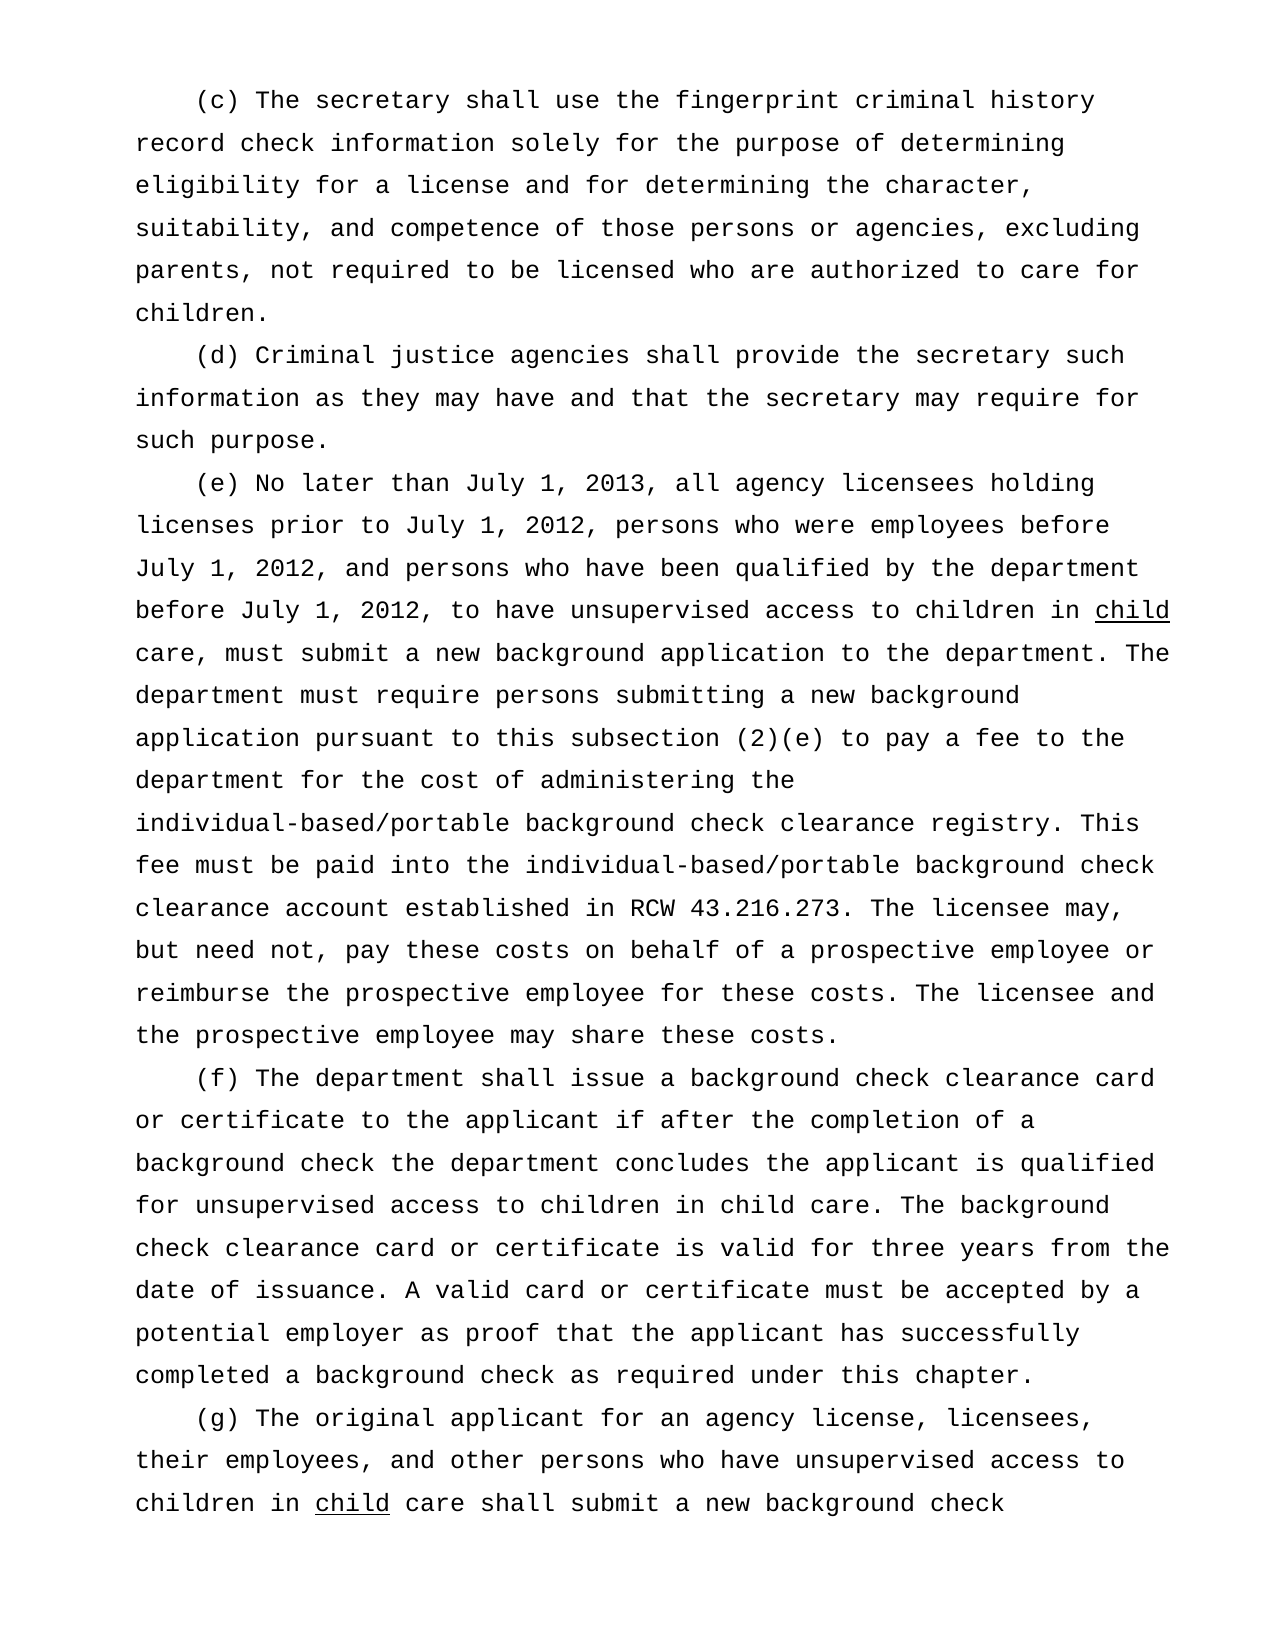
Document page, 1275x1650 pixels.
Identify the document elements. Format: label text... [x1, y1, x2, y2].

text (c) The secretary shall use the fingerprint criminal history record check information solely for the purpose of determining eligibility for a license and for determining the character, suitability, and competence of those persons or agencies, excluding parents, not required to be licensed who are authorized to care for children. [135, 75, 1170, 330]
text (e) No later than July 1, 2013, all agency licensees holding licenses prior to July 1, 2012, persons who were employees before July 1, 2012, and persons who have been qualified by the department before July 1, 2012, to have unsupervised access to children in child care, must submit a new background application to the department. The department must require persons submitting a new background application pursuant to this subsection (2)(e) to pay a fee to the department for the cost of administering the individual-based/portable background check clearance registry. This fee must be paid into the individual-based/portable background check clearance account established in RCW 43.216.273. The licensee may, but need not, pay these costs on behalf of a prospective employee or reimburse the prospective employee for these costs. The licensee and the prospective employee may share these costs. [135, 457, 1170, 1052]
text (d) Criminal justice agencies shall provide the secretary such information as they may have and that the secretary may require for such purpose. [135, 330, 1170, 457]
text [135, 1392, 1170, 1520]
text (f) The department shall issue a background check clearance card or certificate to the applicant if after the completion of a background check the department concludes the applicant is qualified for unsupervised access to children in child care. The background check clearance card or certificate is valid for three years from the date of issuance. A valid card or certificate must be accepted by a potential employer as proof that the applicant has successfully completed a background check as required under this chapter. [135, 1052, 1170, 1392]
